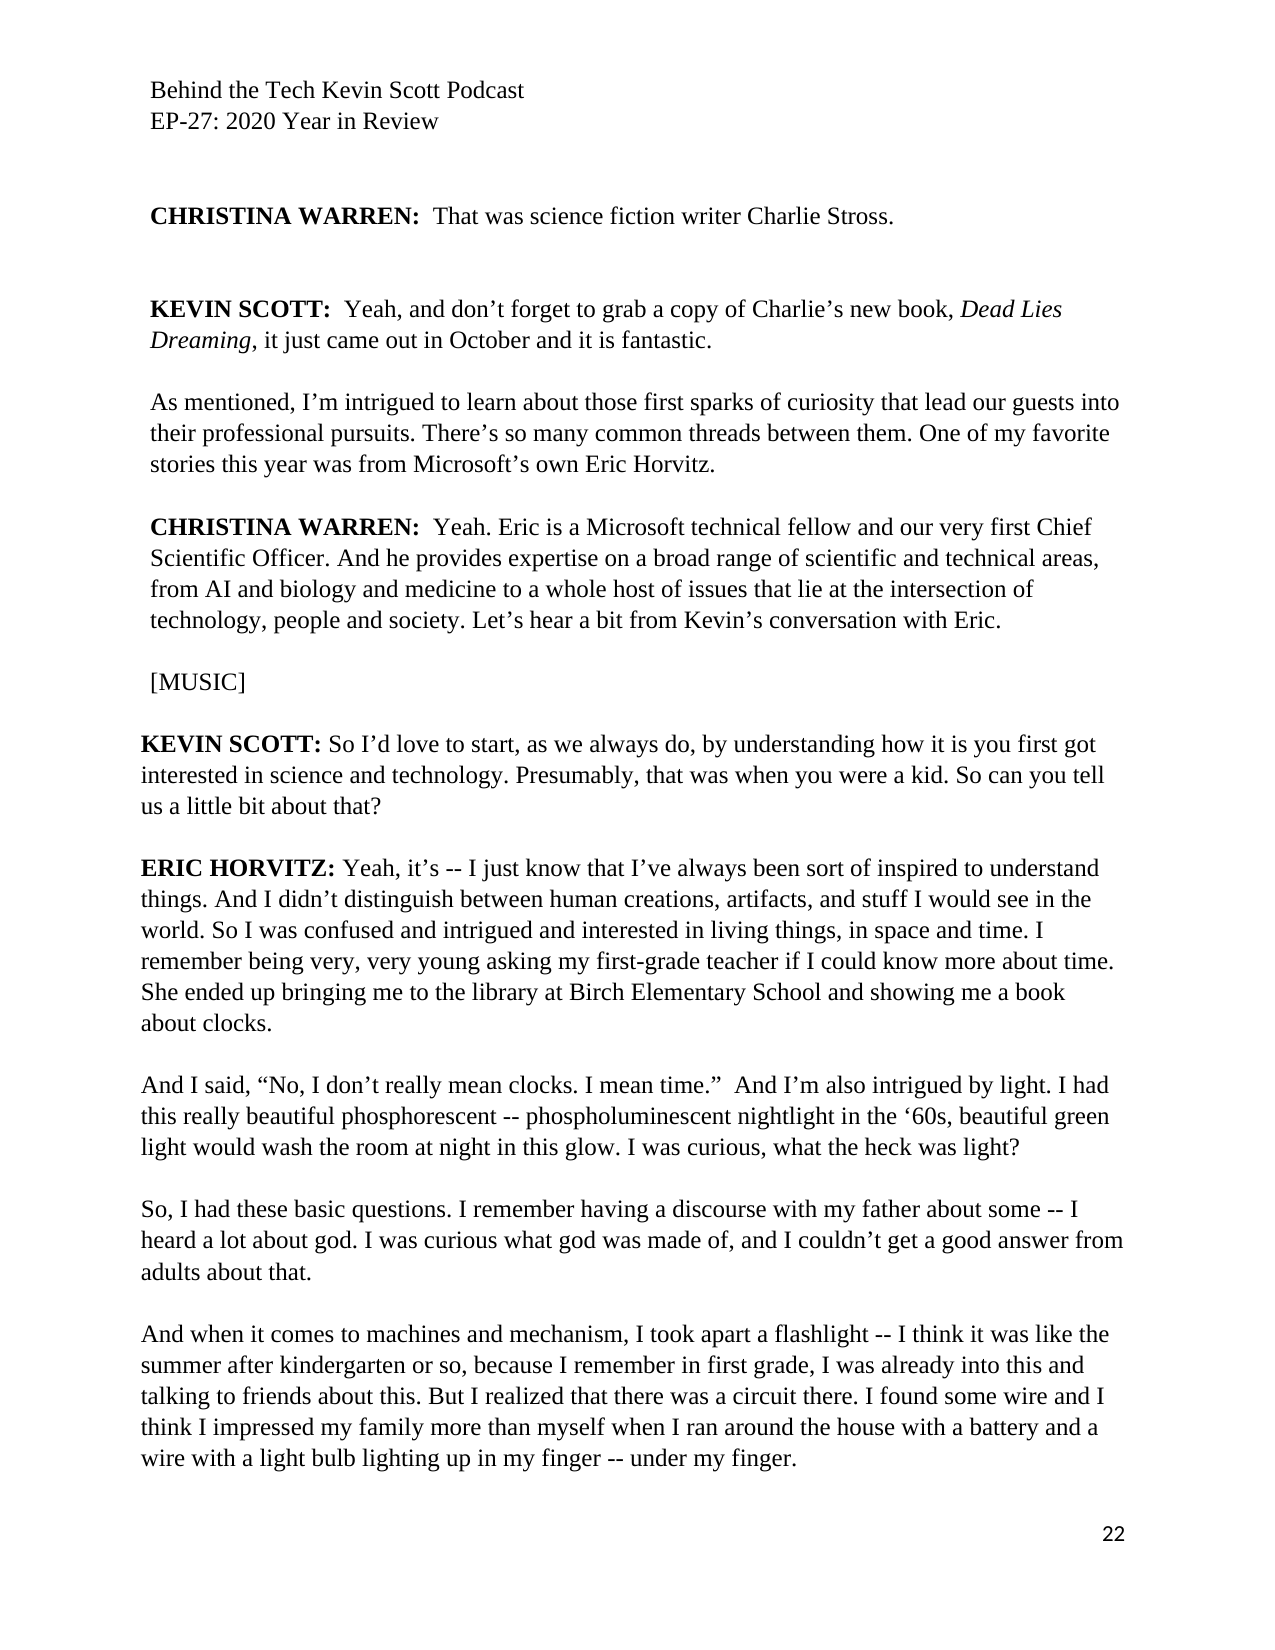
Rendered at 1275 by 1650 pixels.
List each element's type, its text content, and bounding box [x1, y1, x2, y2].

text ERIC HORVITZ: Yeah, it’s -- I just know that I’ve always been sort of inspired to understand things. And I didn’t distinguish between human creations, artifacts, and stuff I would see in the world. So I was confused and intrigued and interested in living things, in space and time. I remember being very, very young asking my first-grade teacher if I could know more about time. She ended up bringing me to the library at Birch Elementary School and showing me a book about clocks. [141, 853, 1125, 1037]
text CHRISTINA WARREN: That was science fiction writer Charlie Stross. [150, 201, 1125, 230]
text So, I had these basic questions. I remember having a discourse with my father about some -- I heard a lot about god. I was curious what god was made of, and I couldn’t get a good answer from adults about that. [141, 1194, 1125, 1285]
text And I said, “No, I don’t really mean clocks. I mean time.” And I’m also intrigued by light. I had this really beautiful phosphorescent -- phospholuminescent nightlight in the ‘60s, beautiful green light would wash the room at night in this glow. I was curious, what the heck was light? [141, 1070, 1125, 1161]
text CHRISTINA WARREN: Yeah. Eric is a Microsoft technical fellow and our very first Chief Scientific Officer. And he provides expertise on a broad range of scientific and technical areas, from AI and biology and medicine to a whole host of issues that lie at the intersection of technology, people and society. Let’s hear a bit from Kevin’s conversation with Eric. [150, 512, 1125, 633]
text And when it comes to machines and mechanism, I took apart a flashlight -- I think it was like the summer after kindergarten or so, because I remember in first grade, I was already into this and talking to friends about this. But I realized that there was a circuit there. I found some wire and I think I impressed my family more than myself when I ran around the house with a battery and a wire with a light bulb lighting up in my finger -- under my finger. [141, 1319, 1125, 1472]
text KEVIN SCOTT: Yeah, and don’t forget to grab a copy of Charlie’s new book, Dead Lies Dreaming, it just came out in October and it is fantastic. [150, 294, 1125, 354]
text [MUSIC] [150, 667, 1125, 696]
text KEVIN SCOTT: So I’d love to start, as we always do, by understanding how it is you first got interested in science and technology. Presumably, that was when you were a kid. So can you tell us a little bit about that? [141, 729, 1125, 820]
text As mentioned, I’m intrigued to learn about those first sparks of curiosity that lead our guests into their professional pursuits. There’s so many common threads between them. One of my favorite stories this year was from Microsoft’s own Eric Horvitz. [150, 387, 1125, 478]
